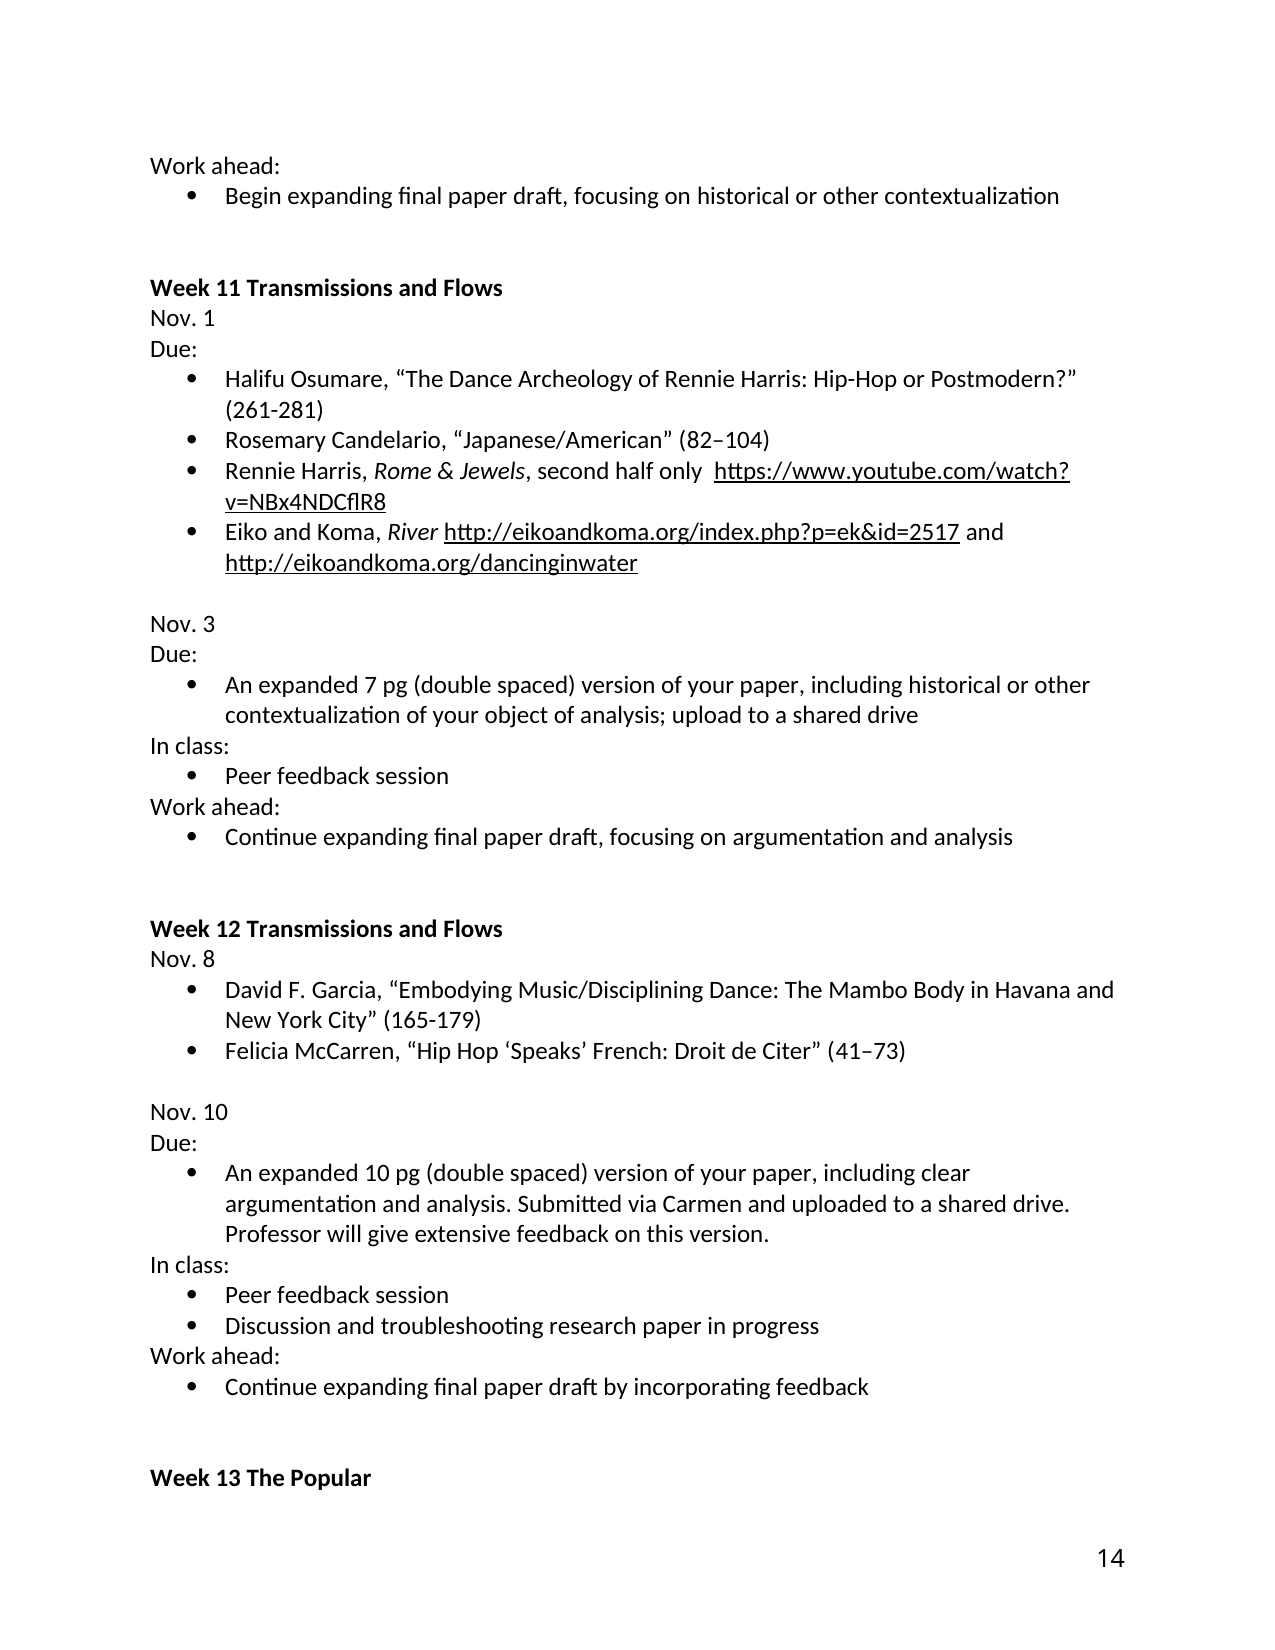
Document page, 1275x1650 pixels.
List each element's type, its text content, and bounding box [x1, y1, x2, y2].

text Work ahead: [150, 150, 1125, 181]
text Nov. 3 [150, 608, 1125, 638]
text Week 11 Transmissions and Flows [150, 272, 1125, 303]
list An expanded 10 pg (double spaced) version of your paper, including clear argumentation and analysis. Submitted via Carmen and uploaded to a shared drive. Professor will give extensive feedback on this version. [187, 1157, 1125, 1249]
list Peer feedback session [187, 1279, 1125, 1310]
text Nov. 10 [150, 1096, 1125, 1127]
text In class: [150, 1249, 1125, 1279]
list An expanded 7 pg (double spaced) version of your paper, including historical or other contextualization of your object of analysis; upload to a shared drive [187, 669, 1125, 730]
list Eiko and Koma, River http://eikoandkoma.org/index.php?p=ek&id=2517 and http://eikoandkoma.org/dancinginwater [187, 516, 1125, 577]
text In class: [150, 730, 1125, 760]
list Rosemary Candelario, “Japanese/American” (82–104) [187, 425, 1125, 455]
list Felicia McCarren, “Hip Hop ‘Speaks’ French: Droit de Citer” (41–73) [187, 1035, 1125, 1066]
text Nov. 8 [150, 943, 1125, 974]
text Due: [150, 1127, 1125, 1157]
text Due: [150, 638, 1125, 669]
text Work ahead: [150, 1340, 1125, 1371]
text Week 13 The Popular [150, 1462, 1125, 1493]
text Due: [150, 333, 1125, 364]
text Week 12 Transmissions and Flows [150, 913, 1125, 943]
text Work ahead: [150, 791, 1125, 821]
list Begin expanding final paper draft, focusing on historical or other contextualization [187, 181, 1125, 211]
list Halifu Osumare, “The Dance Archeology of Rennie Harris: Hip-Hop or Postmodern?” (261-281) [187, 364, 1125, 425]
list Peer feedback session [187, 760, 1125, 791]
list Discussion and troubleshooting research paper in progress [187, 1310, 1125, 1340]
list Continue expanding final paper draft, focusing on argumentation and analysis [187, 821, 1125, 852]
text Nov. 1 [150, 303, 1125, 333]
list David F. Garcia, “Embodying Music/Disciplining Dance: The Mambo Body in Havana and New York City” (165-179) [187, 974, 1125, 1035]
list Continue expanding final paper draft by incorporating feedback [187, 1371, 1125, 1401]
list Rennie Harris, Rome & Jewels, second half only https://www.youtube.com/watch?v=NBx4NDCflR8 [187, 455, 1125, 516]
